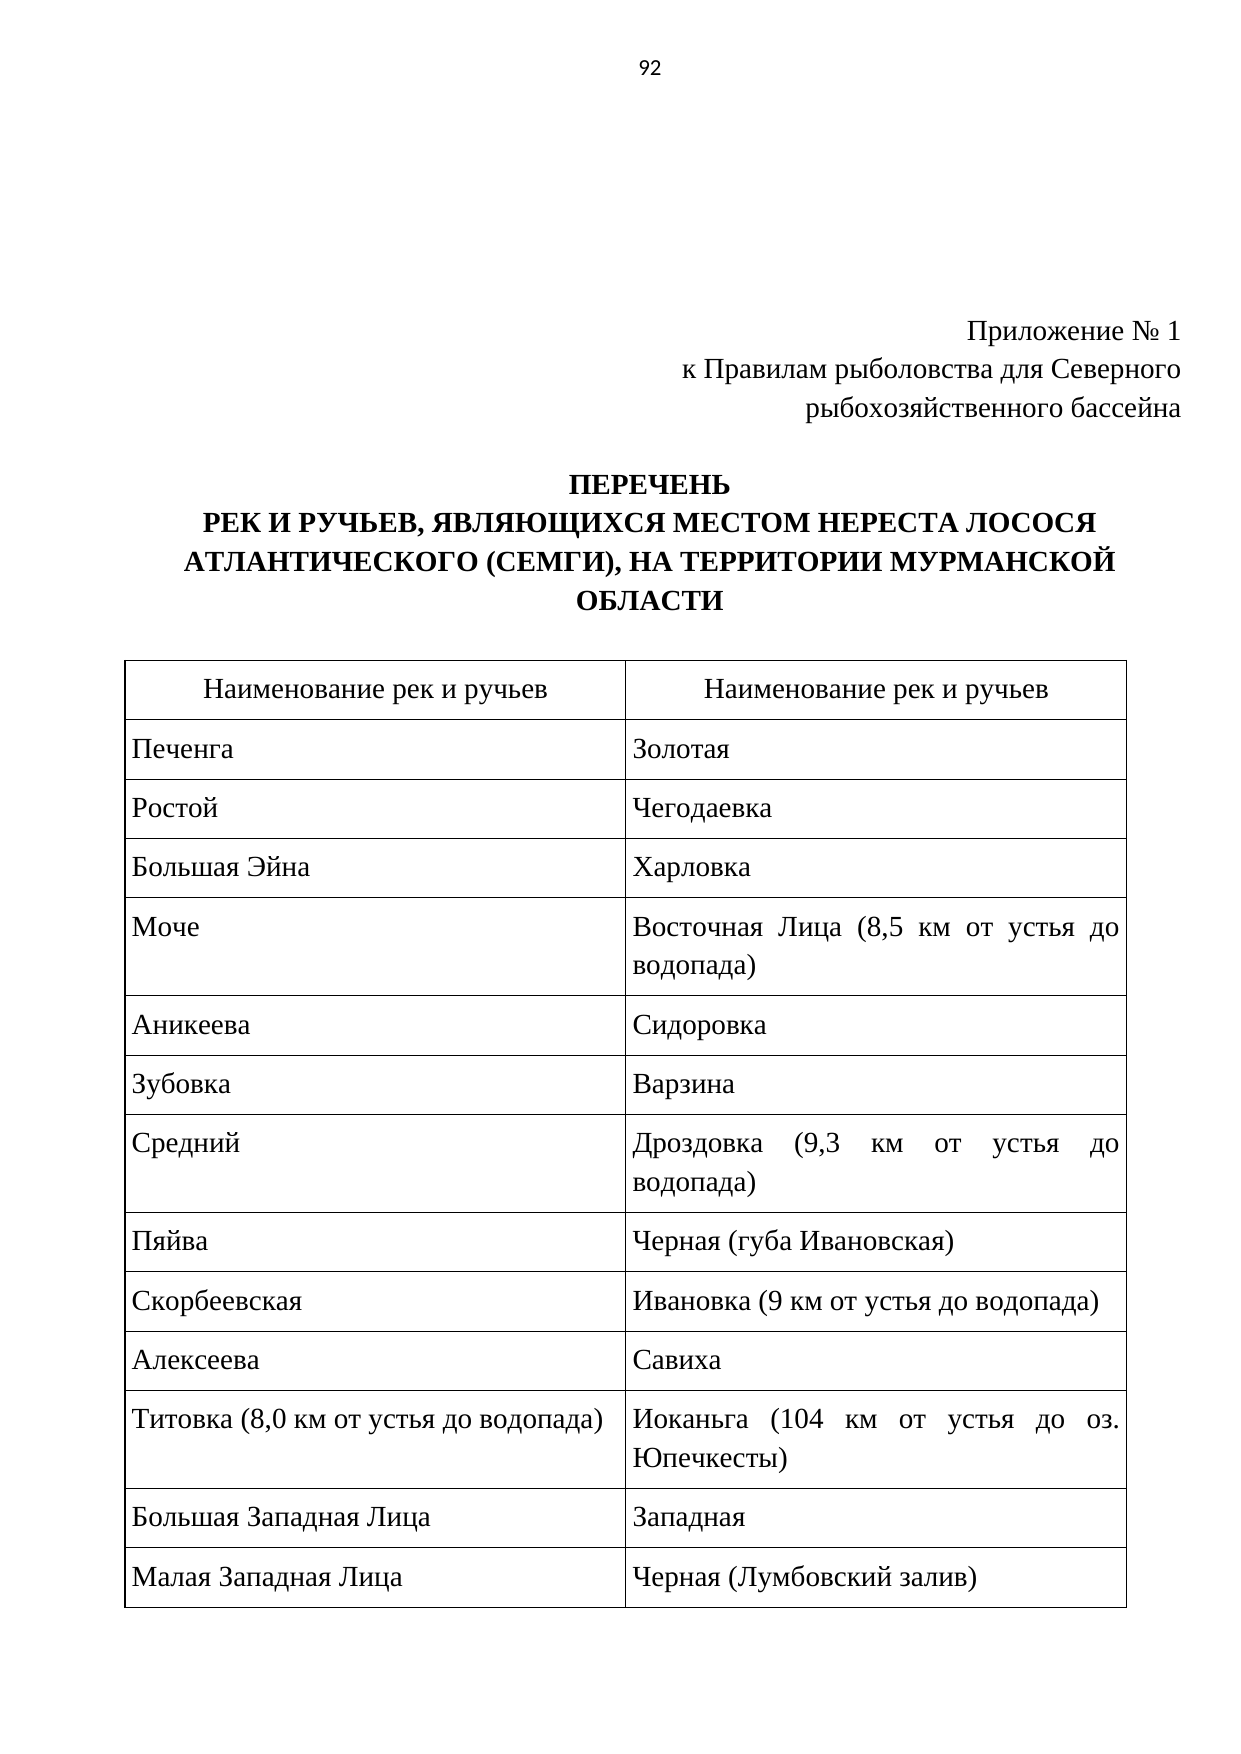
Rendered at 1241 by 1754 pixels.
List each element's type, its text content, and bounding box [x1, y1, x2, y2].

table_cell Восточная Лица (8,5 км от устья до водопада) [626, 898, 1126, 995]
table_cell Скорбеевская [126, 1272, 625, 1331]
table_cell Средний [126, 1115, 625, 1212]
table_cell Моче [126, 898, 625, 995]
table_cell Чегодаевка [626, 780, 1126, 838]
table_cell Иоканьга (104 км от устья до оз. Юпечкесты) [626, 1391, 1126, 1488]
text к Правилам рыболовства для Северного [118, 351, 1181, 385]
title ПЕРЕЧЕНЬ [118, 467, 1181, 501]
table_cell Савиха [626, 1332, 1126, 1390]
table_cell Варзина [626, 1056, 1126, 1114]
table_cell Харловка [626, 839, 1126, 897]
table_cell Черная (губа Ивановская) [626, 1213, 1126, 1271]
table_header Наименование рек и ручьев [626, 661, 1126, 719]
table_cell Дроздовка (9,3 км от устья до водопада) [626, 1115, 1126, 1212]
table_cell Ростой [126, 780, 625, 838]
title РЕК И РУЧЬЕВ, ЯВЛЯЮЩИХСЯ МЕСТОМ НЕРЕСТА ЛОСОСЯ [118, 506, 1181, 539]
table_cell Ивановка (9 км от устья до водопада) [626, 1272, 1126, 1331]
table_cell Титовка (8,0 км от устья до водопада) [126, 1391, 625, 1488]
table_cell Алексеева [126, 1332, 625, 1390]
table_header Наименование рек и ручьев [126, 661, 625, 719]
text Приложение № 1 [118, 313, 1181, 346]
table_cell Аникеева [126, 996, 625, 1054]
table_cell Малая Западная Лица [126, 1548, 625, 1607]
table_cell Золотая [626, 720, 1126, 778]
text рыбохозяйственного бассейна [118, 390, 1181, 423]
table_cell Большая Эйна [126, 839, 625, 897]
title АТЛАНТИЧЕСКОГО (СЕМГИ), НА ТЕРРИТОРИИ МУРМАНСКОЙ ОБЛАСТИ [118, 544, 1181, 616]
table_cell Западная [626, 1489, 1126, 1547]
table_cell Печенга [126, 720, 625, 778]
table_cell Большая Западная Лица [126, 1489, 625, 1547]
table_cell Сидоровка [626, 996, 1126, 1054]
table_cell Зубовка [126, 1056, 625, 1114]
table_cell Пяйва [126, 1213, 625, 1271]
table_cell Черная (Лумбовский залив) [626, 1548, 1126, 1607]
